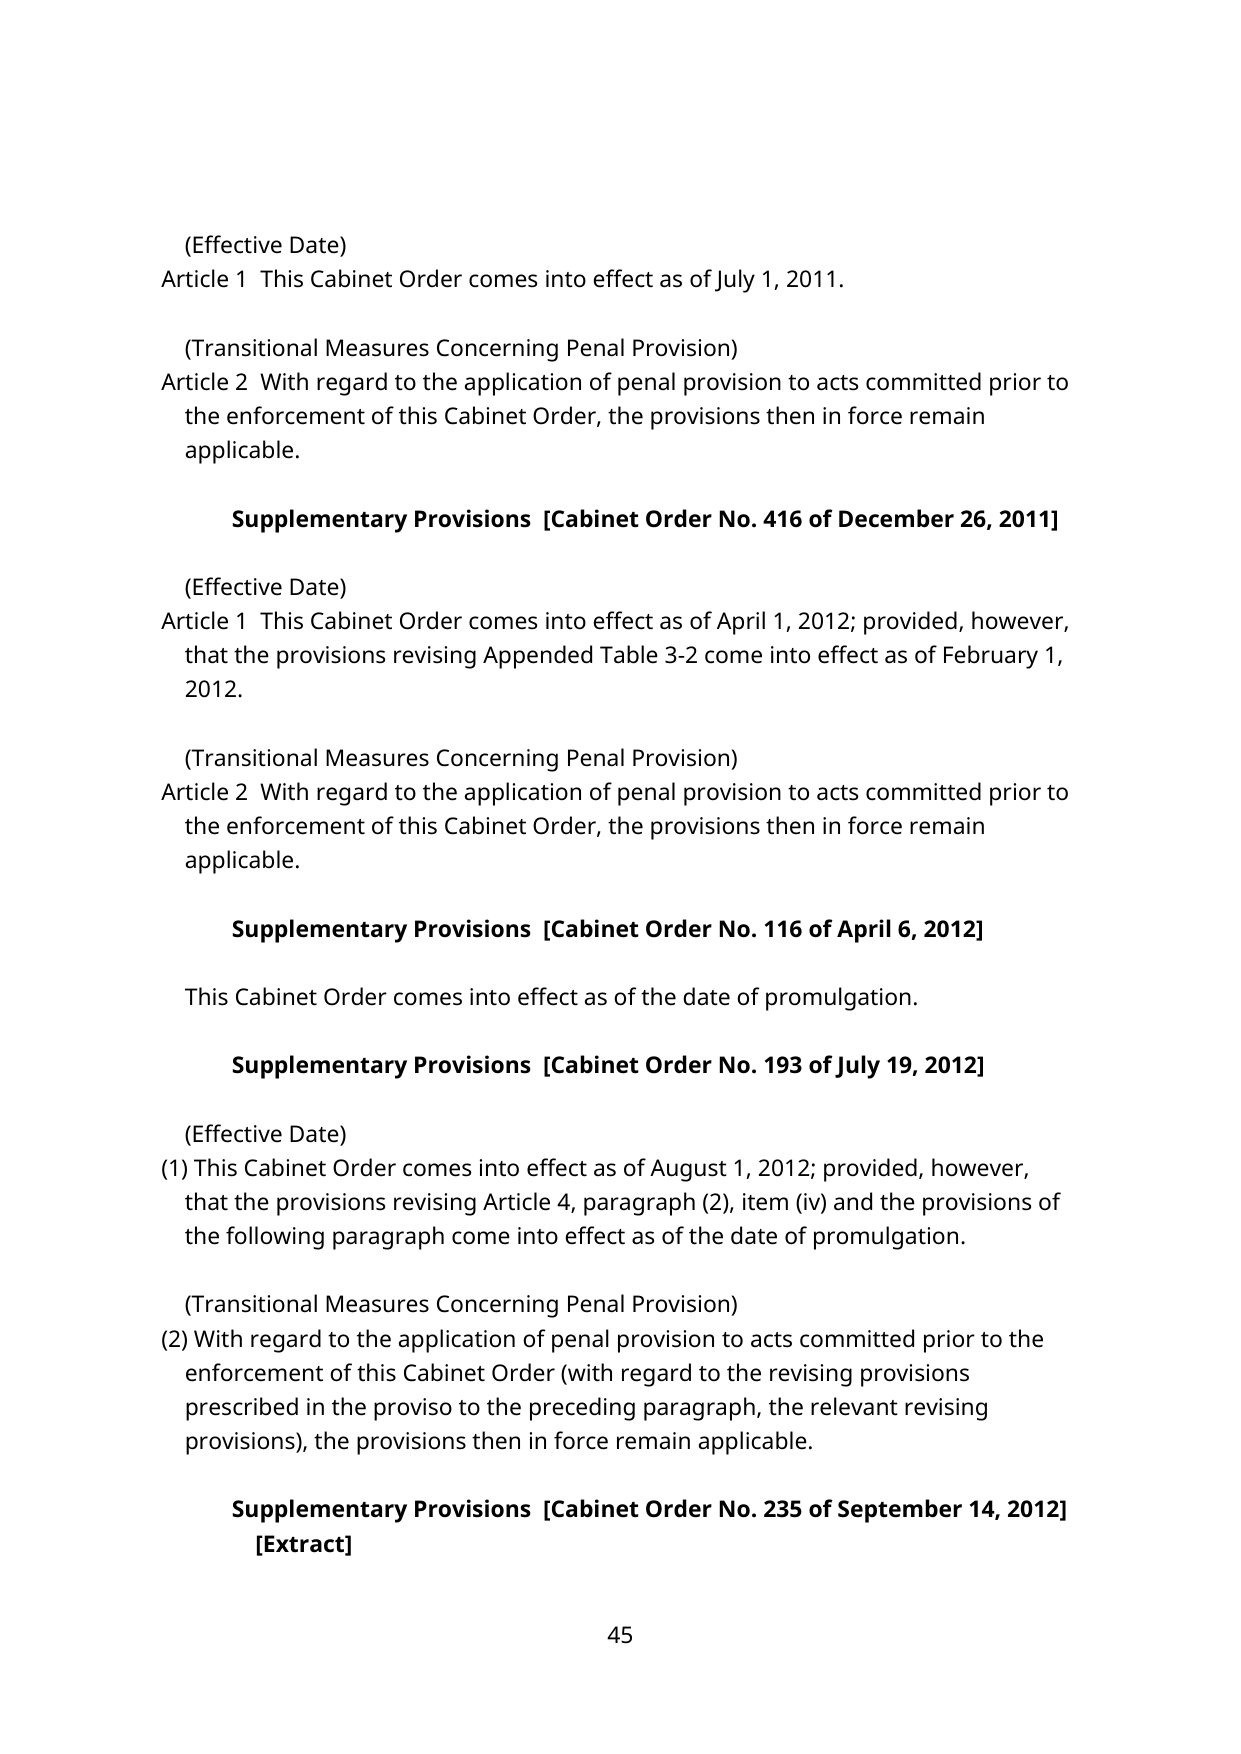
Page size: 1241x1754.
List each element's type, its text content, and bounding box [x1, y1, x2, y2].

text This Cabinet Order comes into effect as of the date of promulgation. [161, 979, 1079, 1014]
text Article 2 With regard to the application of penal provision to acts committed prior to the enforcement of this Cabinet Order, the provisions then in force remain applicable. [161, 774, 1079, 877]
text (Transitional Measures Concerning Penal Provision) [184, 1287, 1079, 1321]
text (Effective Date) [184, 228, 1079, 262]
text Supplementary Provisions [Cabinet Order No. 193 of July 19, 2012] [230, 1048, 1079, 1082]
text Supplementary Provisions [Cabinet Order No. 235 of September 14, 2012] [Extract] [230, 1492, 1079, 1560]
text Supplementary Provisions [Cabinet Order No. 416 of December 26, 2011] [230, 501, 1079, 535]
text (2) With regard to the application of penal provision to acts committed prior to the enforcement of this Cabinet Order (with regard to the revising provisions prescribed in the proviso to the preceding paragraph, the relevant revising provisions), the provisions then in force remain applicable. [161, 1321, 1079, 1458]
text Article 2 With regard to the application of penal provision to acts committed prior to the enforcement of this Cabinet Order, the provisions then in force remain applicable. [161, 364, 1079, 467]
text Article 1 This Cabinet Order comes into effect as of July 1, 2011. [161, 262, 1079, 296]
text Supplementary Provisions [Cabinet Order No. 116 of April 6, 2012] [230, 911, 1079, 945]
text (Transitional Measures Concerning Penal Provision) [184, 330, 1079, 364]
text (Effective Date) [184, 569, 1079, 604]
text (Transitional Measures Concerning Penal Provision) [184, 740, 1079, 774]
text (Effective Date) [184, 1116, 1079, 1150]
text (1) This Cabinet Order comes into effect as of August 1, 2012; provided, however, that the provisions revising Article 4, paragraph (2), item (iv) and the provisions of the following paragraph come into effect as of the date of promulgation. [161, 1150, 1079, 1253]
text Article 1 This Cabinet Order comes into effect as of April 1, 2012; provided, however, that the provisions revising Appended Table 3-2 come into effect as of February 1, 2012. [161, 604, 1079, 706]
